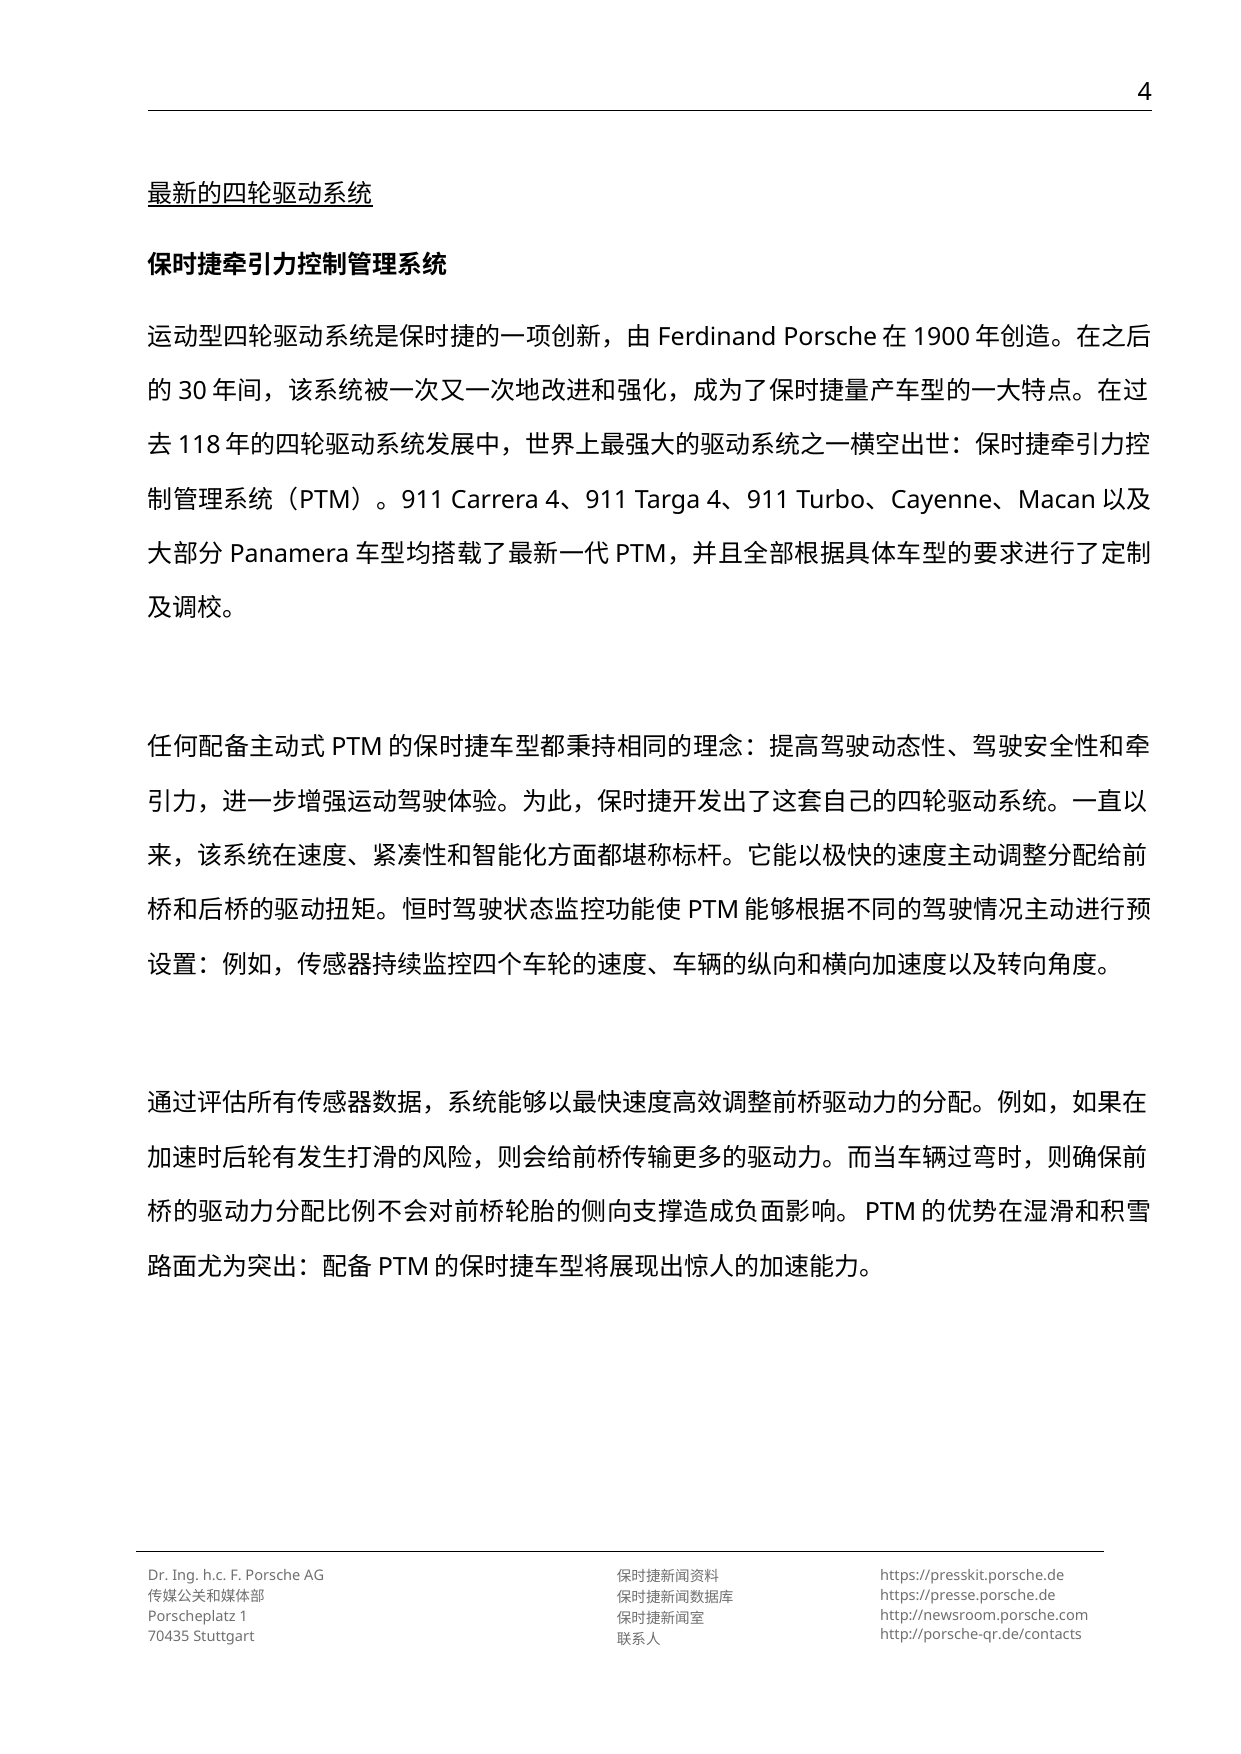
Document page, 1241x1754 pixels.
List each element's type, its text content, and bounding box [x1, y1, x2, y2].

text 运动型四轮驱动系统是保时捷的一项创新，由Ferdinand Porsche在1900年创造。在之后的30年间，该系统被一次又一次地改进和强化，成为了保时捷量产车型的一大特点。在过去118年的四轮驱动系统发展中，世界上最强大的驱动系统之一横空出世：保时捷牵引力控制管理系统（PTM）。911 Carrera 4、911 Targa 4、911 Turbo、Cayenne、Macan以及大部分Panamera车型均搭载了最新一代PTM，并且全部根据具体车型的要求进行了定制及调校。 [148, 316, 1152, 624]
text 通过评估所有传感器数据，系统能够以最快速度高效调整前桥驱动力的分配。例如，如果在加速时后轮有发生打滑的风险，则会给前桥传输更多的驱动力。而当车辆过弯时，则确保前桥的驱动力分配比例不会对前桥轮胎的侧向支撑造成负面影响。PTM的优势在湿滑和积雪路面尤为突出：配备PTM的保时捷车型将展现出惊人的加速能力。 [148, 1083, 1152, 1282]
text 任何配备主动式PTM的保时捷车型都秉持相同的理念：提高驾驶动态性、驾驶安全性和牵引力，进一步增强运动驾驶体验。为此，保时捷开发出了这套自己的四轮驱动系统。一直以来，该系统在速度、紧凑性和智能化方面都堪称标杆。它能以极快的速度主动调整分配给前桥和后桥的驱动扭矩。恒时驾驶状态监控功能使PTM能够根据不同的驾驶情况主动进行预设置：例如，传感器持续监控四个车轮的速度、车辆的纵向和横向加速度以及转向角度。 [148, 727, 1152, 980]
text 保时捷牵引力控制管理系统 [148, 245, 1152, 281]
text 最新的四轮驱动系统 [148, 174, 1152, 210]
